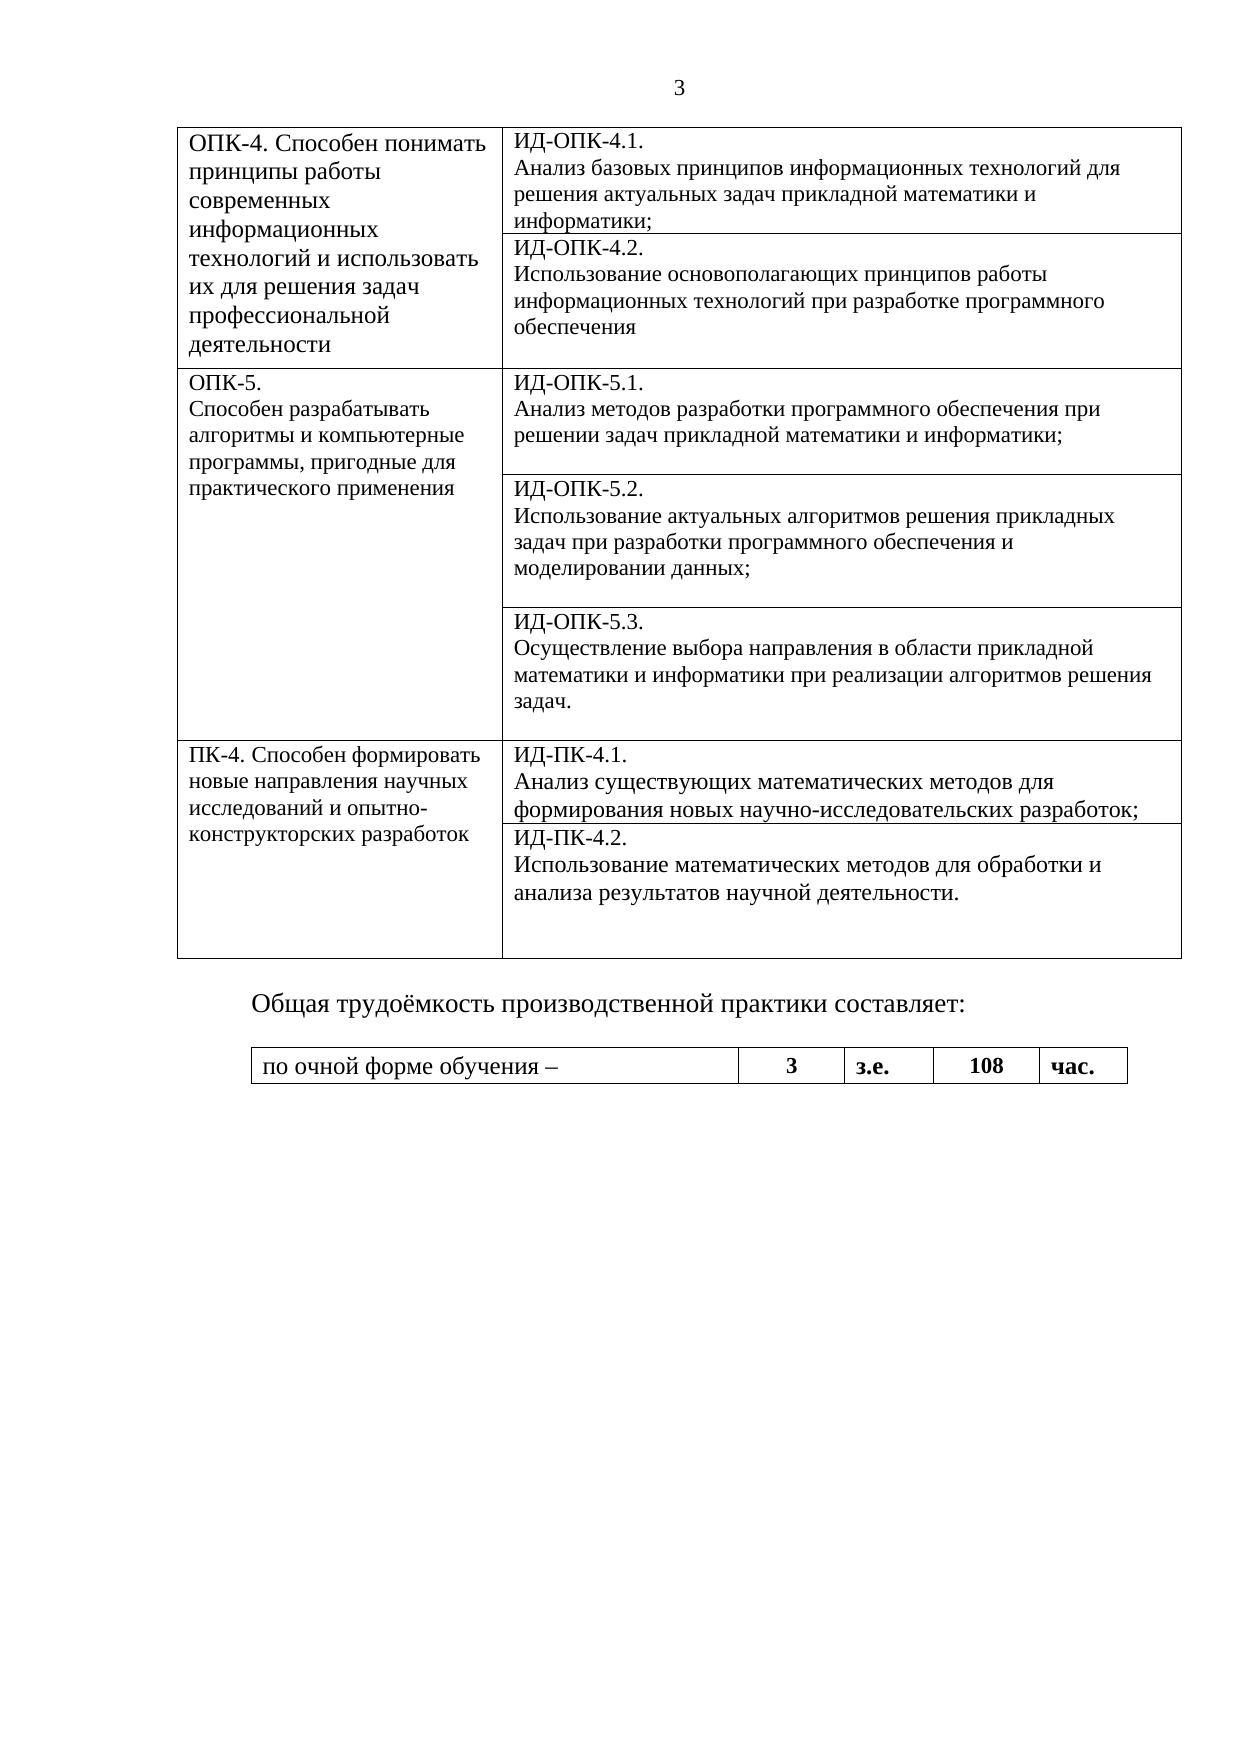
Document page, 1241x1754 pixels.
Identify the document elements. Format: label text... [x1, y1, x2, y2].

table_header час. [1040, 1048, 1127, 1082]
list Общая трудоёмкость производственной практики составляет: [177, 987, 1181, 1018]
table_header по очной форме обучения – [252, 1048, 738, 1082]
table_cell ИД-ОПК-5.3. Осуществление выбора направления в области прикладной математики и информатики при реализации алгоритмов решения задач. [503, 608, 1181, 740]
table_cell ИД-ОПК-4.2. Использование основополагающих принципов работы информационных технологий при разработке программного обеспечения [503, 234, 1181, 368]
table_cell ИД-ОПК-4.1. Анализ базовых принципов информационных технологий для решения актуальных задач прикладной математики и информатики; [503, 128, 1181, 233]
table_header 108 [934, 1048, 1039, 1082]
table_cell ИД-ОПК-5.2. Использование актуальных алгоритмов решения прикладных задач при разработки программного обеспечения и моделировании данных; [503, 475, 1181, 607]
table_cell ОПК-4. Способен понимать принципы работы современных информационных технологий и использовать их для решения задач профессиональной деятельности [178, 128, 502, 368]
table_cell ИД-ПК-4.1. Анализ существующих математических методов для формирования новых научно-исследовательских разработок; [503, 741, 1181, 822]
table_cell ИД-ПК-4.2. Использование математических методов для обработки и анализа результатов научной деятельности. [503, 824, 1181, 957]
table_cell ИД-ОПК-5.1. Анализ методов разработки программного обеспечения при решении задач прикладной математики и информатики; [503, 369, 1181, 474]
table_header 3 [739, 1048, 844, 1082]
table_header з.е. [845, 1048, 933, 1082]
table_cell ПК-4. Способен формировать новые направления научных исследований и опытно-конструкторских разработок [178, 741, 502, 957]
table_cell ОПК-5. Способен разрабатывать алгоритмы и компьютерные программы, пригодные для практического применения [178, 369, 502, 740]
